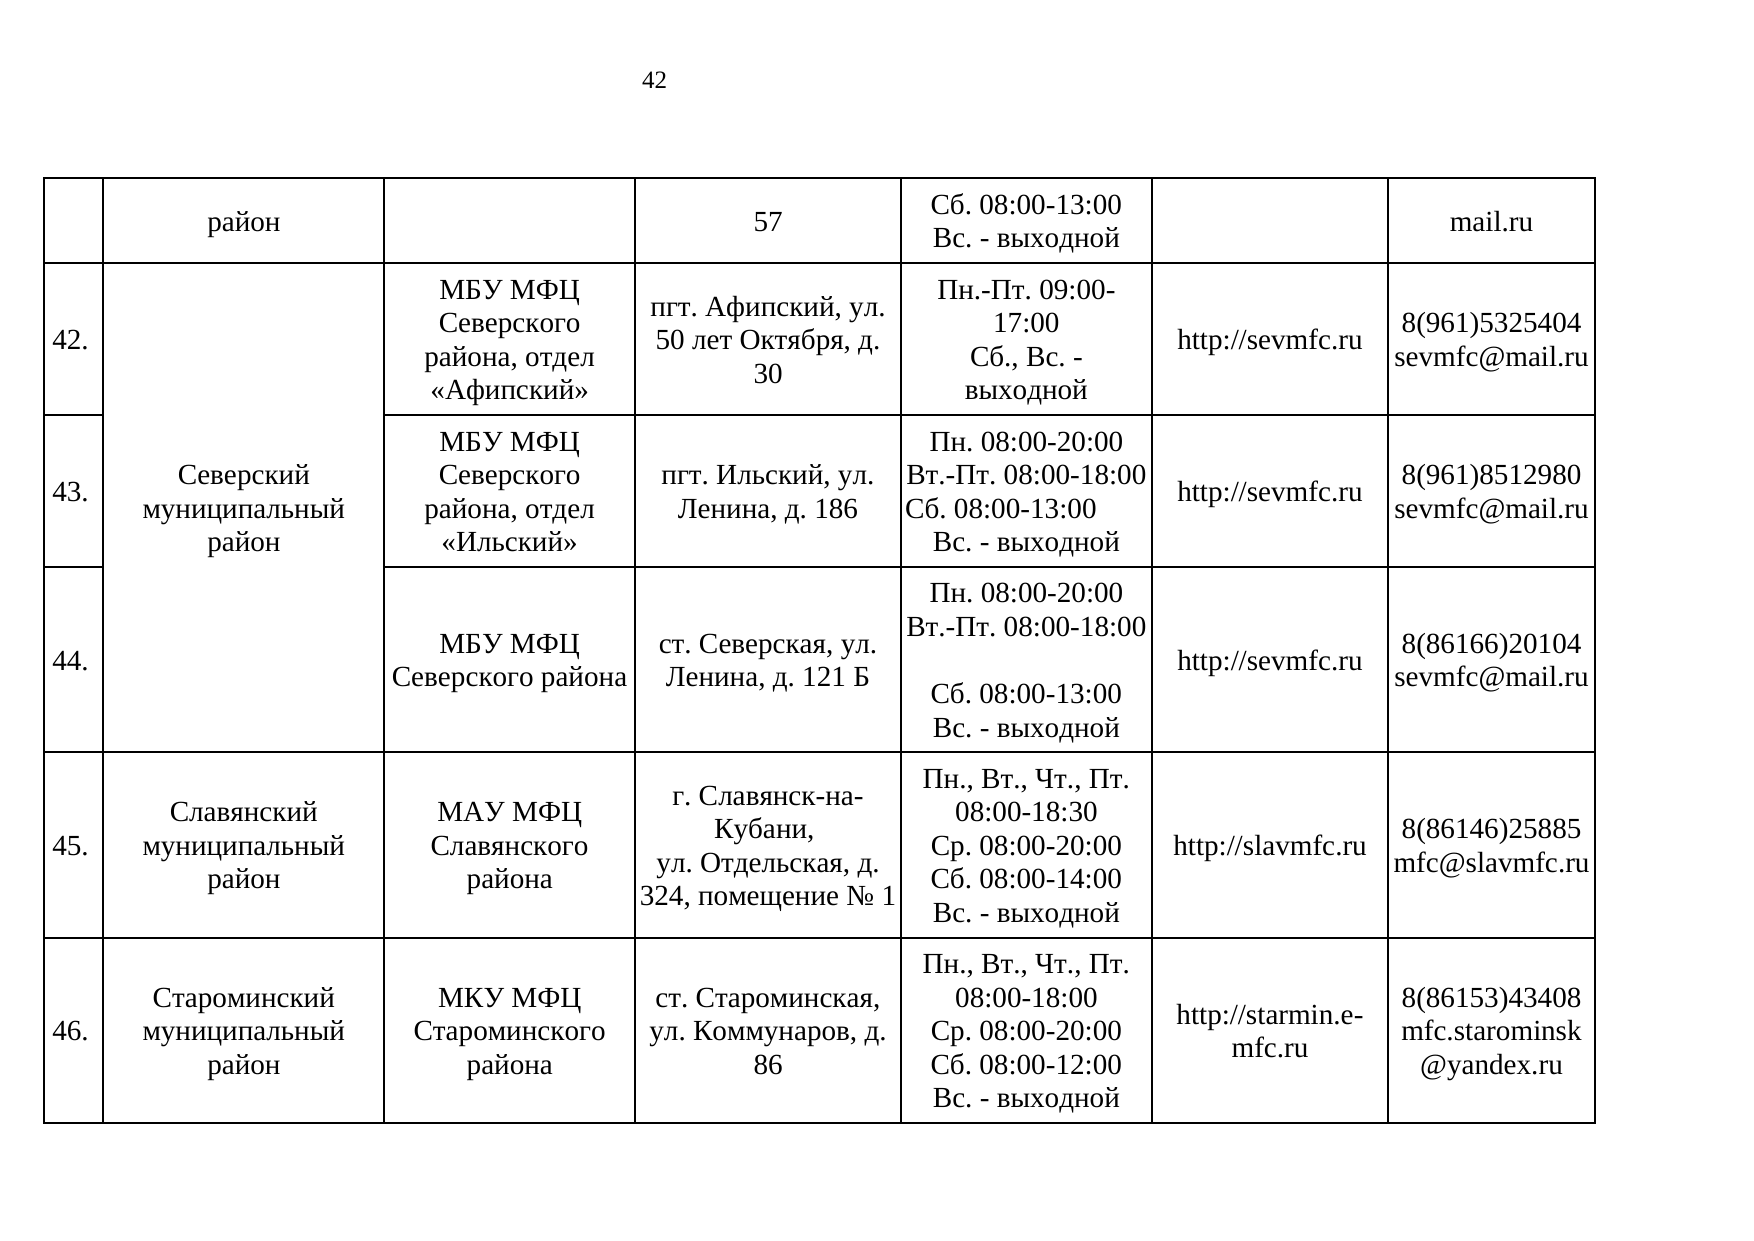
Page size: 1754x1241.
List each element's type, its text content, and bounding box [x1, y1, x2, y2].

table_cell МБУ МФЦ Северского района, отдел «Ильский» [385, 416, 634, 566]
table_cell Северский муниципальный район [104, 264, 383, 751]
table_cell [45, 264, 102, 414]
table_cell МБУ МФЦ Северского района [385, 568, 634, 751]
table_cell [104, 179, 383, 262]
table_cell ст. Северская, ул. Ленина, д. 121 Б [636, 568, 900, 751]
table_cell http://sevmfc.ru [1153, 568, 1387, 751]
table_cell 8(86166)20104 sevmfc@mail.ru [1389, 568, 1594, 751]
table_cell http://starmin.e-mfc.ru [1153, 939, 1387, 1122]
table_cell Пн., Вт., Чт., Пт. 08:00-18:00 Ср. 08:00-20:00 Сб. 08:00-12:00 Вс. - выходной [902, 939, 1151, 1122]
table_cell http://slavmfc.ru [1153, 753, 1387, 937]
table_cell г. Славянск-на-Кубани, ул. Отдельская, д. 324, помещение № 1 [636, 753, 900, 937]
table_cell [45, 568, 102, 751]
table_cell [385, 179, 634, 262]
table_cell 8(961)8512980 sevmfc@mail.ru [1389, 416, 1594, 566]
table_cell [1389, 179, 1594, 262]
table_cell [45, 753, 102, 937]
table_cell 8(961)5325404 sevmfc@mail.ru [1389, 264, 1594, 414]
table_cell ст. Староминская, ул. Коммунаров, д. 86 [636, 939, 900, 1122]
table_cell 8(86153)43408 mfc.starominsk@yandex.ru [1389, 939, 1594, 1122]
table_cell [902, 179, 1151, 262]
table_cell http://sevmfc.ru [1153, 264, 1387, 414]
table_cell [636, 179, 900, 262]
table_cell пгт. Ильский, ул. Ленина, д. 186 [636, 416, 900, 566]
table_cell Пн. 08:00-20:00 Вт.-Пт. 08:00-18:00 Сб. 08:00-13:00 Вс. - выходной [902, 568, 1151, 751]
table_cell 8(86146)25885 mfc@slavmfc.ru [1389, 753, 1594, 937]
table_cell Пн. 08:00-20:00 Вт.-Пт. 08:00-18:00 Сб. 08:00-13:00 Вс. - выходной [902, 416, 1151, 566]
table_cell МБУ МФЦ Северского района, отдел «Афипский» [385, 264, 634, 414]
table_cell Пн., Вт., Чт., Пт. 08:00-18:30 Ср. 08:00-20:00 Сб. 08:00-14:00 Вс. - выходной [902, 753, 1151, 937]
table_cell http://sevmfc.ru [1153, 416, 1387, 566]
table_cell Староминский муниципальный район [104, 939, 383, 1122]
table_cell [45, 939, 102, 1122]
table_cell пгт. Афипский, ул. 50 лет Октября, д. 30 [636, 264, 900, 414]
table_cell [45, 416, 102, 566]
table_cell Пн.-Пт. 09:00-17:00 Сб., Вс. - выходной [902, 264, 1151, 414]
table_cell Славянский муниципальный район [104, 753, 383, 937]
table_cell МАУ МФЦ Славянского района [385, 753, 634, 937]
table_cell МКУ МФЦ Староминского района [385, 939, 634, 1122]
table_cell [45, 179, 102, 262]
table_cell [1153, 179, 1387, 262]
